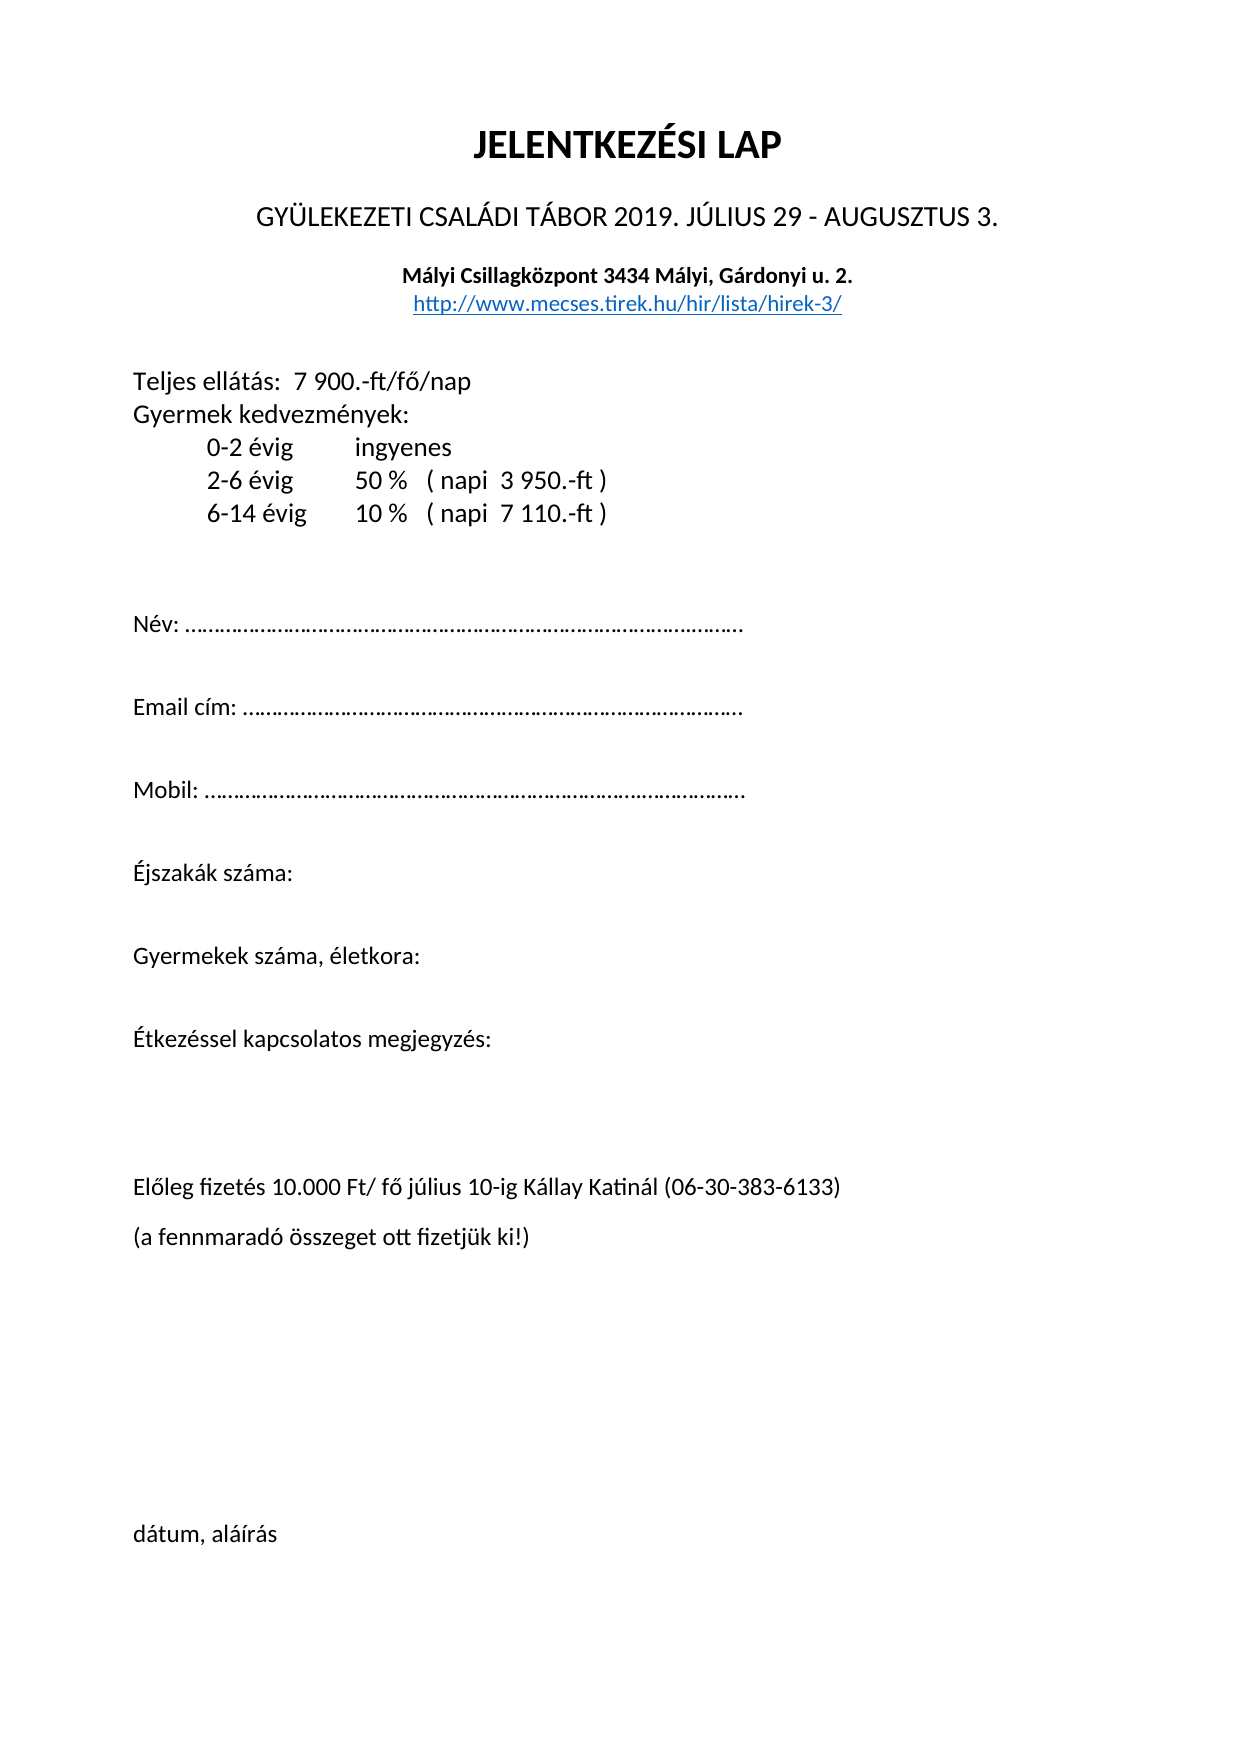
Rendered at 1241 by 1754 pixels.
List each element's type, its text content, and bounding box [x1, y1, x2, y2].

text Mályi Csillagközpont 3434 Mályi, Gárdonyi u. 2. [133, 261, 1122, 289]
text Étkezéssel kapcsolatos megjegyzés: [133, 1023, 1122, 1053]
text Email cím: …………………………………………………………………………… [133, 691, 1122, 722]
text (a fennmaradó összeget ott fizetjük ki!) [133, 1221, 1122, 1252]
text Gyermek kedvezmények: [133, 397, 1122, 430]
text JELENTKEZÉSI LAP [133, 118, 1122, 169]
text Mobil: ………………………………………………………………….……………… [133, 774, 1122, 804]
text http://www.mecses.tirek.hu/hir/lista/hirek-3/ [133, 289, 1122, 317]
text dátum, aláírás [133, 1519, 1122, 1549]
text 2-6 évig 50 % ( napi 3 950.-ft ) [207, 463, 1122, 496]
text GYÜLEKEZETI CSALÁDI TÁBOR 2019. JÚLIUS 29 - AUGUSZTUS 3. [133, 198, 1122, 234]
text Éjszakák száma: [133, 857, 1122, 887]
text Előleg fizetés 10.000 Ft/ fő július 10-ig Kállay Katinál (06-30-383-6133) [133, 1172, 1122, 1202]
text Név: …………………………………………………………………………….……… [133, 608, 1122, 639]
text Teljes ellátás: 7 900.-ft/fő/nap [133, 364, 1122, 397]
text 0-2 évig ingyenes [207, 430, 1122, 463]
text Gyermekek száma, életkora: [133, 940, 1122, 970]
text 6-14 évig 10 % ( napi 7 110.-ft ) [207, 496, 1122, 529]
